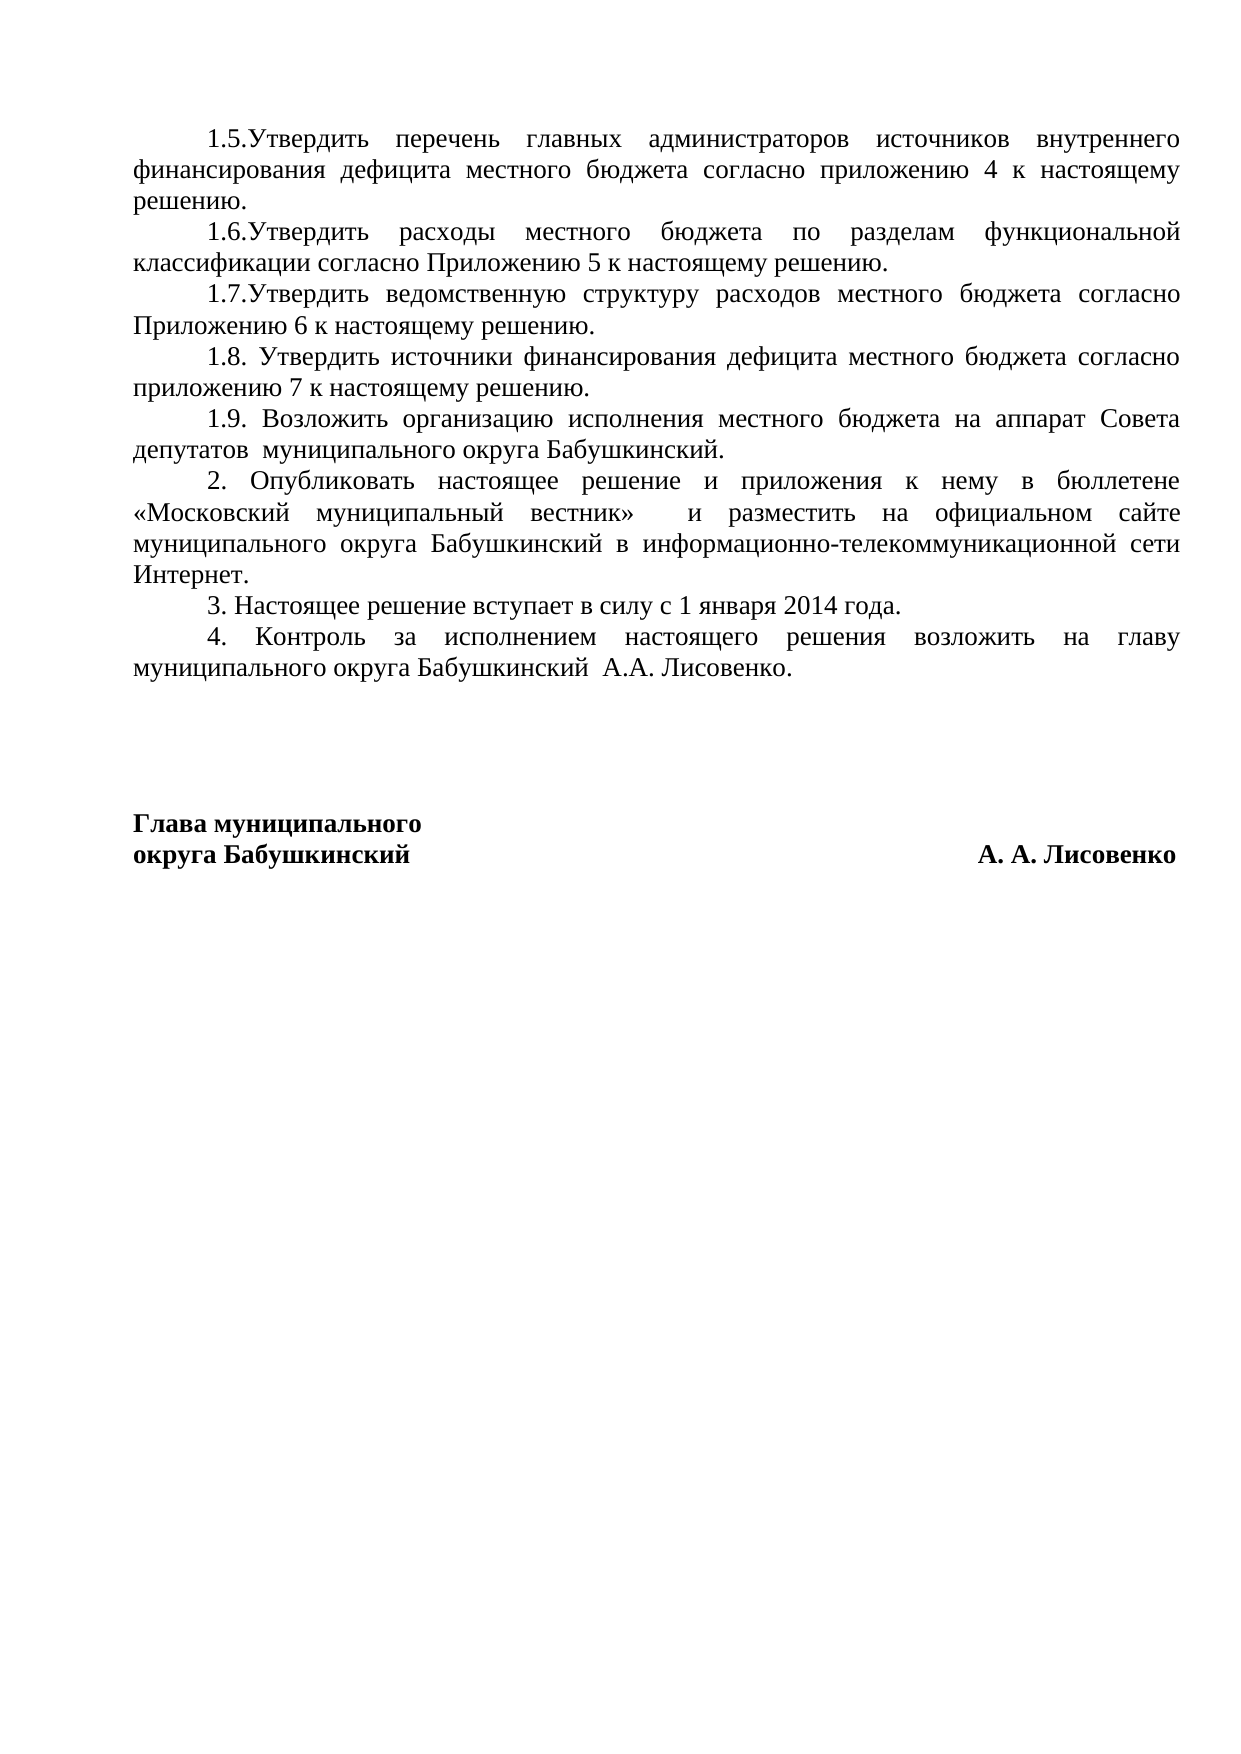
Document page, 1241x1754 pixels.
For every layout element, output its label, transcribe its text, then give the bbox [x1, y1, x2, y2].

text 1.9. Возложить организацию исполнения местного бюджета на аппарат Совета депутатов муниципального округа Бабушкинский. [133, 402, 1181, 464]
text 1.5.Утвердить перечень главных администраторов источников внутреннего финансирования дефицита местного бюджета согласно приложению 4 к настоящему решению. [133, 122, 1181, 215]
text округа Бабушкинский А. А. Лисовенко [133, 838, 1181, 869]
text Глава муниципального [133, 807, 1181, 838]
text 1.8. Утвердить источники финансирования дефицита местного бюджета согласно приложению 7 к настоящему решению. [133, 340, 1181, 402]
text 4. Контроль за исполнением настоящего решения возложить на главу муниципального округа Бабушкинский А.А. Лисовенко. [133, 620, 1181, 682]
text 2. Опубликовать настоящее решение и приложения к нему в бюллетене «Московский муниципальный вестник» и разместить на официальном сайте муниципального округа Бабушкинский в информационно-телекоммуникационной сети Интернет. [133, 464, 1181, 589]
text 3. Настоящее решение вступает в силу с 1 января 2014 года. [133, 589, 1181, 620]
text 1.7.Утвердить ведомственную структуру расходов местного бюджета согласно Приложению 6 к настоящему решению. [133, 278, 1181, 340]
text 1.6.Утвердить расходы местного бюджета по разделам функциональной классификации согласно Приложению 5 к настоящему решению. [133, 215, 1181, 278]
